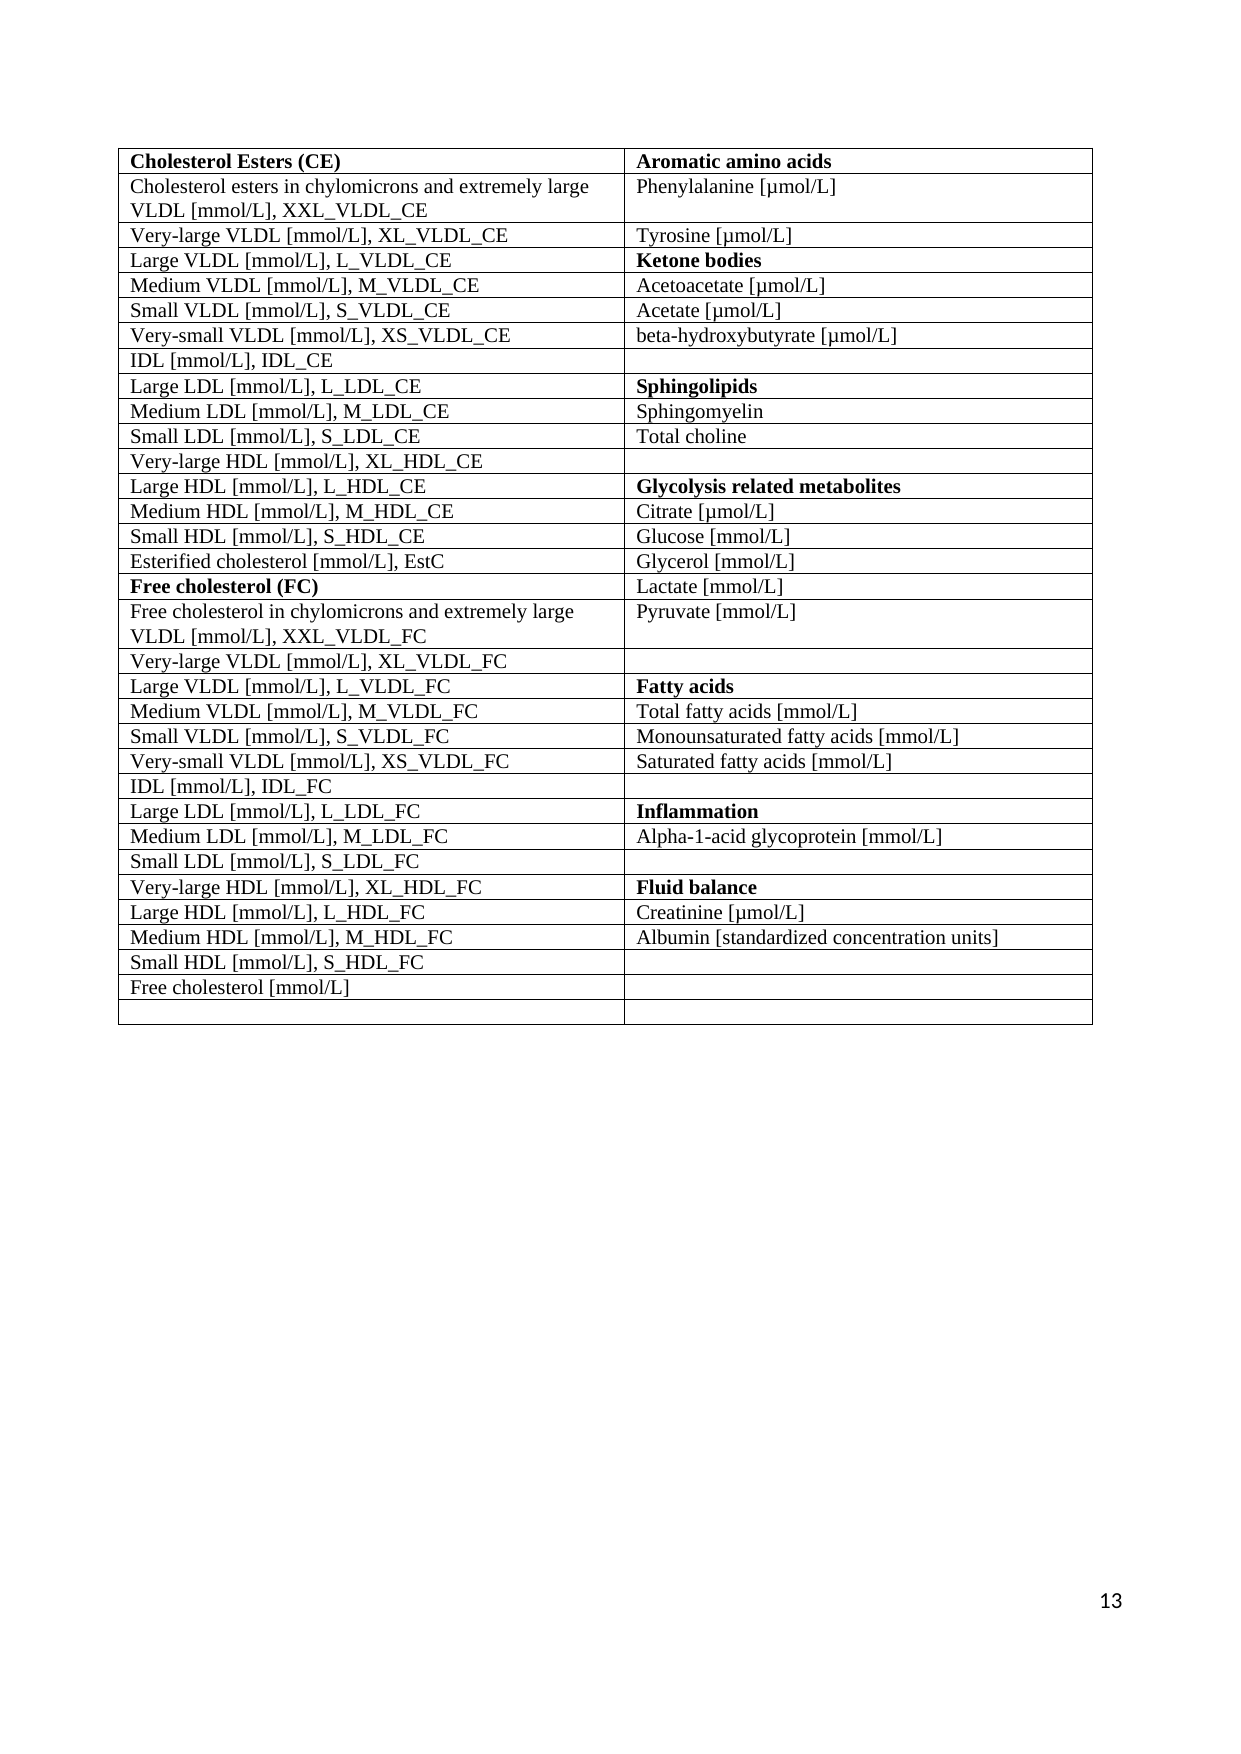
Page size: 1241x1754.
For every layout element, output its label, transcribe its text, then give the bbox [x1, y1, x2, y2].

table_cell Acetate [µmol/L] [625, 298, 1092, 322]
table_cell Medium HDL [mmol/L], M_HDL_FC [119, 925, 624, 949]
table_cell Large VLDL [mmol/L], L_VLDL_CE [119, 248, 624, 272]
table_cell Small VLDL [mmol/L], S_VLDL_CE [119, 298, 624, 322]
table_cell Glucose [mmol/L] [625, 524, 1092, 548]
table_cell Small HDL [mmol/L], S_HDL_CE [119, 524, 624, 548]
table_cell Large VLDL [mmol/L], L_VLDL_FC [119, 674, 624, 698]
table_cell [625, 975, 1092, 999]
table_cell Large LDL [mmol/L], L_LDL_FC [119, 799, 624, 823]
table_cell [625, 649, 1092, 673]
table_cell Very-large VLDL [mmol/L], XL_VLDL_FC [119, 649, 624, 673]
table_cell Aromatic amino acids [625, 149, 1092, 173]
table_cell Lactate [mmol/L] [625, 574, 1092, 598]
table_cell Creatinine [µmol/L] [625, 900, 1092, 924]
table_cell Pyruvate [mmol/L] [625, 600, 1092, 648]
table_cell Glycolysis related metabolites [625, 474, 1092, 498]
table_cell Ketone bodies [625, 248, 1092, 272]
table_cell Very-large HDL [mmol/L], XL_HDL_FC [119, 875, 624, 899]
table_cell Saturated fatty acids [mmol/L] [625, 749, 1092, 773]
table_cell Cholesterol esters in chylomicrons and extremely large VLDL [mmol/L], XXL_VLDL_CE [119, 174, 624, 222]
table_cell Very-small VLDL [mmol/L], XS_VLDL_FC [119, 749, 624, 773]
table_cell [625, 1000, 1092, 1024]
table_cell Small LDL [mmol/L], S_LDL_CE [119, 424, 624, 448]
table_cell Small HDL [mmol/L], S_HDL_FC [119, 950, 624, 974]
table_cell Small VLDL [mmol/L], S_VLDL_FC [119, 724, 624, 748]
table_cell IDL [mmol/L], IDL_FC [119, 774, 624, 798]
table_cell Citrate [µmol/L] [625, 499, 1092, 523]
table_cell Inflammation [625, 799, 1092, 823]
table_cell Cholesterol Esters (CE) [119, 149, 624, 173]
table_cell [625, 349, 1092, 372]
table_cell Medium VLDL [mmol/L], M_VLDL_CE [119, 273, 624, 297]
table_cell Total choline [625, 424, 1092, 448]
table_cell Free cholesterol (FC) [119, 574, 624, 598]
table_cell Free cholesterol [mmol/L] [119, 975, 624, 999]
table_cell Small LDL [mmol/L], S_LDL_FC [119, 850, 624, 873]
table_cell Free cholesterol in chylomicrons and extremely large VLDL [mmol/L], XXL_VLDL_FC [119, 600, 624, 648]
table_cell beta-hydroxybutyrate [µmol/L] [625, 323, 1092, 347]
table_cell Medium LDL [mmol/L], M_LDL_CE [119, 399, 624, 423]
table_cell [625, 449, 1092, 473]
table_cell IDL [mmol/L], IDL_CE [119, 349, 624, 372]
table_cell Sphingolipids [625, 374, 1092, 398]
table_cell [625, 774, 1092, 798]
table_cell [625, 950, 1092, 974]
table_cell Large HDL [mmol/L], L_HDL_CE [119, 474, 624, 498]
table_cell Albumin [standardized concentration units] [625, 925, 1092, 949]
table_cell Alpha-1-acid glycoprotein [mmol/L] [625, 824, 1092, 848]
table_cell Very-large VLDL [mmol/L], XL_VLDL_CE [119, 223, 624, 247]
table_cell Tyrosine [µmol/L] [625, 223, 1092, 247]
table_cell Fatty acids [625, 674, 1092, 698]
table_cell Medium VLDL [mmol/L], M_VLDL_FC [119, 699, 624, 723]
table_cell Glycerol [mmol/L] [625, 549, 1092, 573]
table_cell Medium HDL [mmol/L], M_HDL_CE [119, 499, 624, 523]
table_cell Very-small VLDL [mmol/L], XS_VLDL_CE [119, 323, 624, 347]
table_cell Monounsaturated fatty acids [mmol/L] [625, 724, 1092, 748]
table_cell Large LDL [mmol/L], L_LDL_CE [119, 374, 624, 398]
table_cell Large HDL [mmol/L], L_HDL_FC [119, 900, 624, 924]
table_cell Very-large HDL [mmol/L], XL_HDL_CE [119, 449, 624, 473]
table_cell Fluid balance [625, 875, 1092, 899]
table_cell Total fatty acids [mmol/L] [625, 699, 1092, 723]
table_cell Sphingomyelin [625, 399, 1092, 423]
table_cell Esterified cholesterol [mmol/L], EstC [119, 549, 624, 573]
table_cell [119, 1000, 624, 1024]
table_cell Phenylalanine [µmol/L] [625, 174, 1092, 222]
table_cell Medium LDL [mmol/L], M_LDL_FC [119, 824, 624, 848]
table_cell Acetoacetate [µmol/L] [625, 273, 1092, 297]
table_cell [625, 850, 1092, 873]
